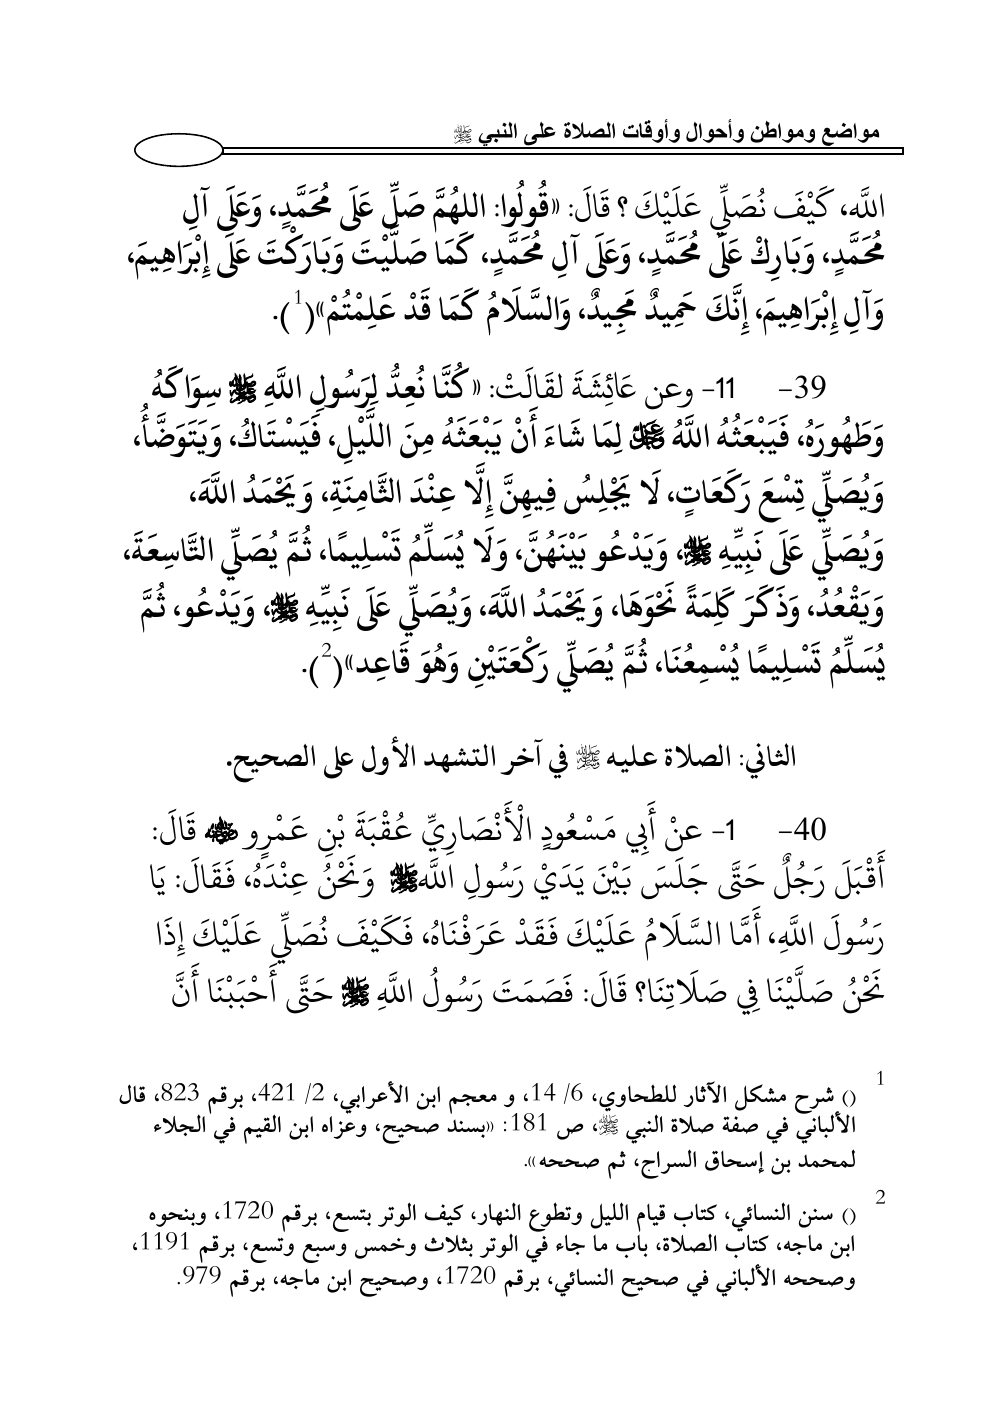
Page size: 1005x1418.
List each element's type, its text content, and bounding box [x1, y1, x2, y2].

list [118, 791, 886, 1023]
subtitle الثاني: الصلاة عليه في آخر التشهد الأول على الصحيح. [118, 729, 856, 785]
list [118, 172, 886, 350]
list 11- وعن عَائِشَةَ لقَالَتْ: «كُنَّا نُعِدُّ لِرَسُولِ اللَّهِ سِوَاكَهُ وَطَهُورَهُ، فَيَبْعَثُهُ اللَّهُ لِمَا شَاءَ أَنْ يَبْعَثَهُ مِنَ اللَّيْلِ، فَيَسْتَاكُ، وَيَتَوَضَّأُ، وَيُصَلِّي تِسْعَ رَكَعَاتٍ، لَا يَجْلِسُ فِيهِنَّ إِلَّا عِنْدَ الثَّامِنَةِ، وَيَحْمَدُ اللَّهَ، وَيُصَلِّي عَلَى نَبِيِّهِ ، وَيَدْعُو بَيْنَهُنَّ، وَلَا يُسَلِّمُ تَسْلِيمًا، ثُمَّ يُصَلِّي التَّاسِعَةَ، وَيَقْعُدُ، وَذَكَرَ كَلِمَةً نَحْوَهَا، وَيَحْمَدُ اللَّهَ، وَيُصَلِّي عَلَى نَبِيِّهِ ، وَيَدْعُو، ثُمَّ يُسَلِّمُ تَسْلِيمًا يُسْمِعُنَا، ثُمَّ يُصَلِّي رَكْعَتَيْنِ وَهُوَ قَاعِد»(). [118, 350, 886, 704]
